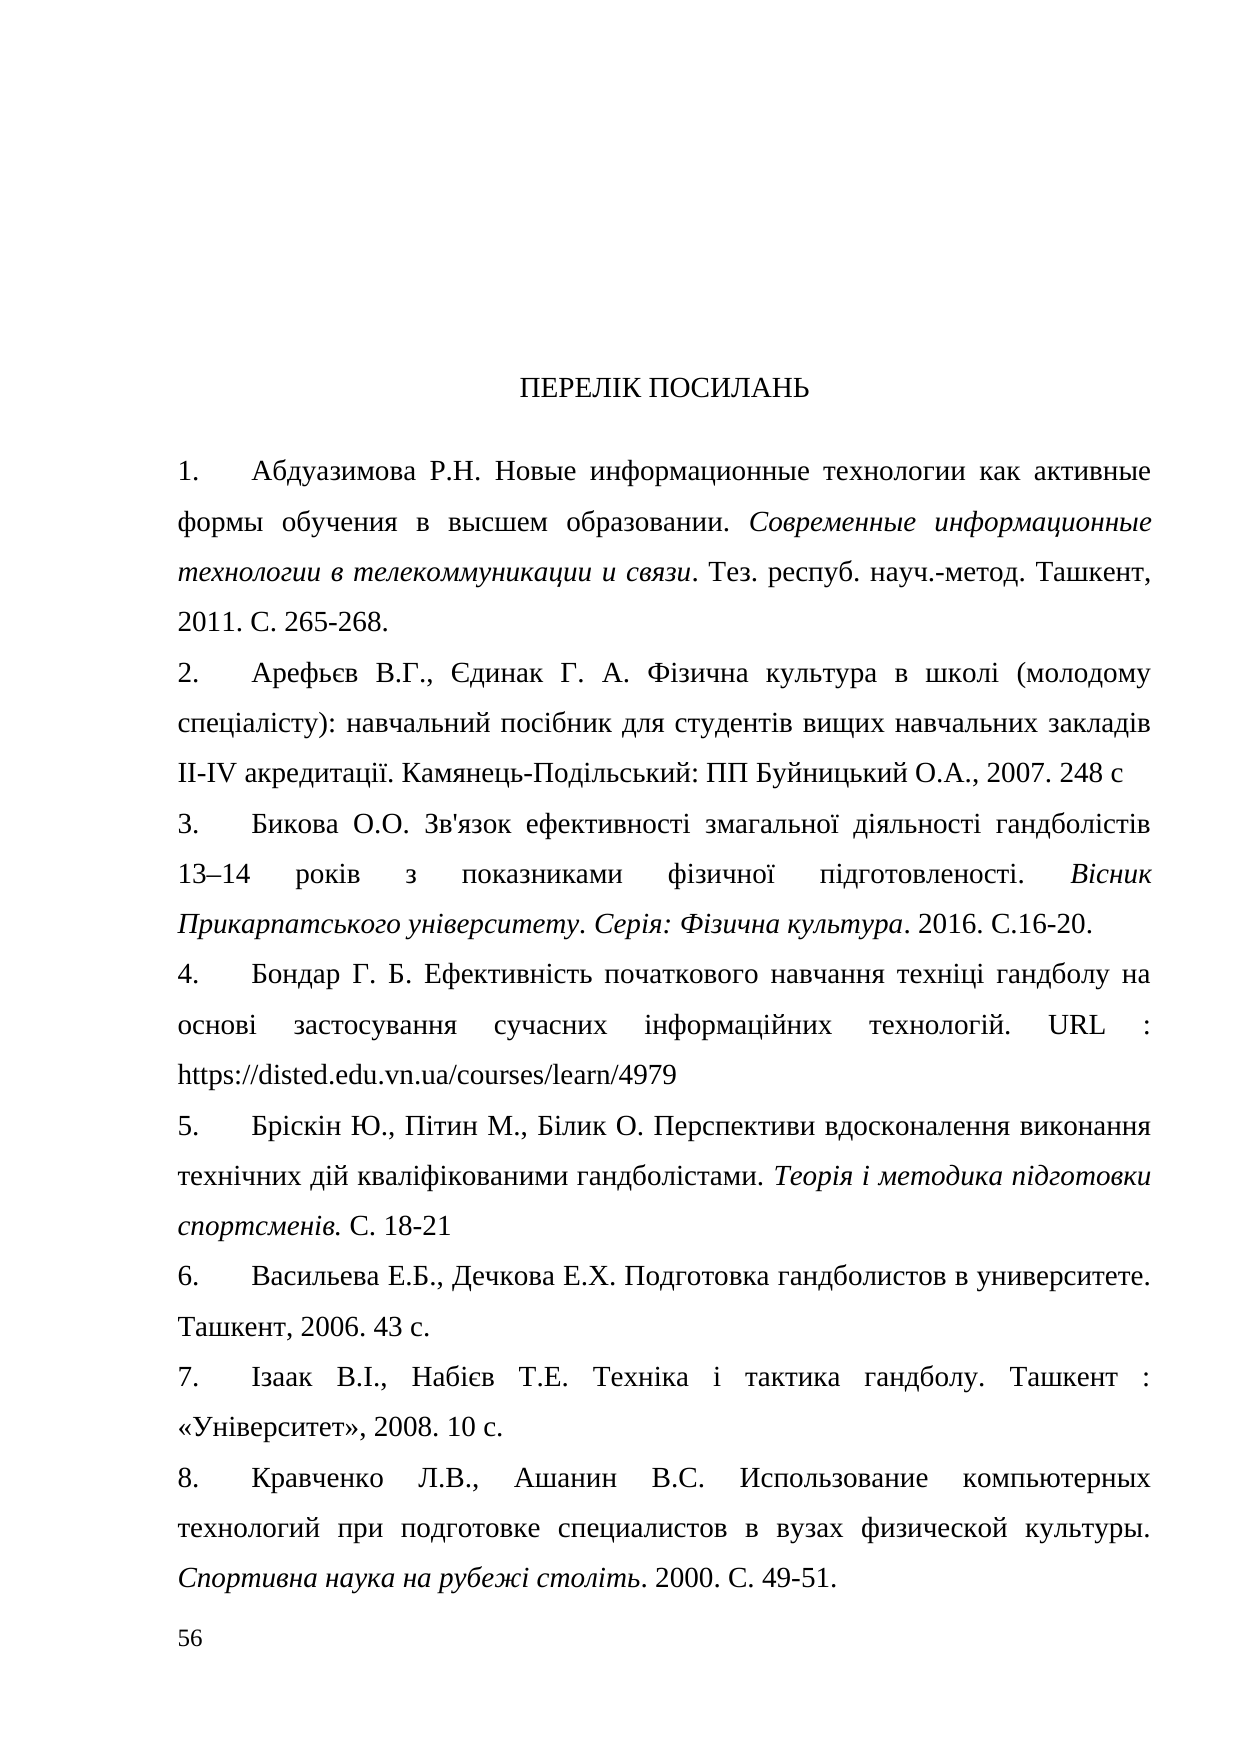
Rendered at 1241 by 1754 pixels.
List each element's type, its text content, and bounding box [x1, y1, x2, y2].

text 1. Абдуазимова Р.Н. Новые информационные технологии как активные формы обучения в высшем образовании. Современные информационные технологии в телекоммуникации и связи. Тез. респуб. науч.-метод. Ташкент, 2011. С. 265-268. [177, 453, 1152, 638]
text 6. Васильева Е.Б., Дечкова Е.Х. Подготовка гандболистов в университете. Ташкент, 2006. 43 с. [177, 1258, 1152, 1342]
text 7. Ізаак В.І., Набієв Т.Е. Техніка і тактика гандболу. Ташкент : «Університет», 2008. 10 с. [177, 1359, 1152, 1443]
text ПЕРЕЛІК ПОСИЛАНЬ [177, 370, 1152, 403]
text 8. Кравченко Л.В., Ашанин В.С. Использование компьютерных технологий при подготовке специалистов в вузах физической культуры. Спортивна наука на рубежі століть. 2000. С. 49-51. [177, 1460, 1152, 1594]
text 2. Арефьєв В.Г., Єдинак Г. А. Фізична культура в школі (молодому спеціалісту): навчальний посібник для студентів вищих навчальних закладів II-IV акредитації. Камянець-Подільський: ПП Буйницький О.А., 2007. 248 с [177, 655, 1152, 789]
text 5. Бріскін Ю., Пітин М., Білик О. Перспективи вдосконалення виконання технічних дій кваліфікованими гандболістами. Теорія і методика підготовки спортсменів. С. 18-21 [177, 1108, 1152, 1242]
text 3. Бикова О.О. Зв'язок ефективності змагальної діяльності гандболістів 13–14 років з показниками фізичної підготовленості. Вісник Прикарпатського університету. Серія: Фізична культура. 2016. С.16-20. [177, 806, 1152, 940]
text 4. Бондар Г. Б. Ефективність початкового навчання техніці гандболу на основі застосування сучасних інформаційних технологій. URL : https://disted.edu.vn.ua/courses/learn/4979 [177, 957, 1152, 1091]
